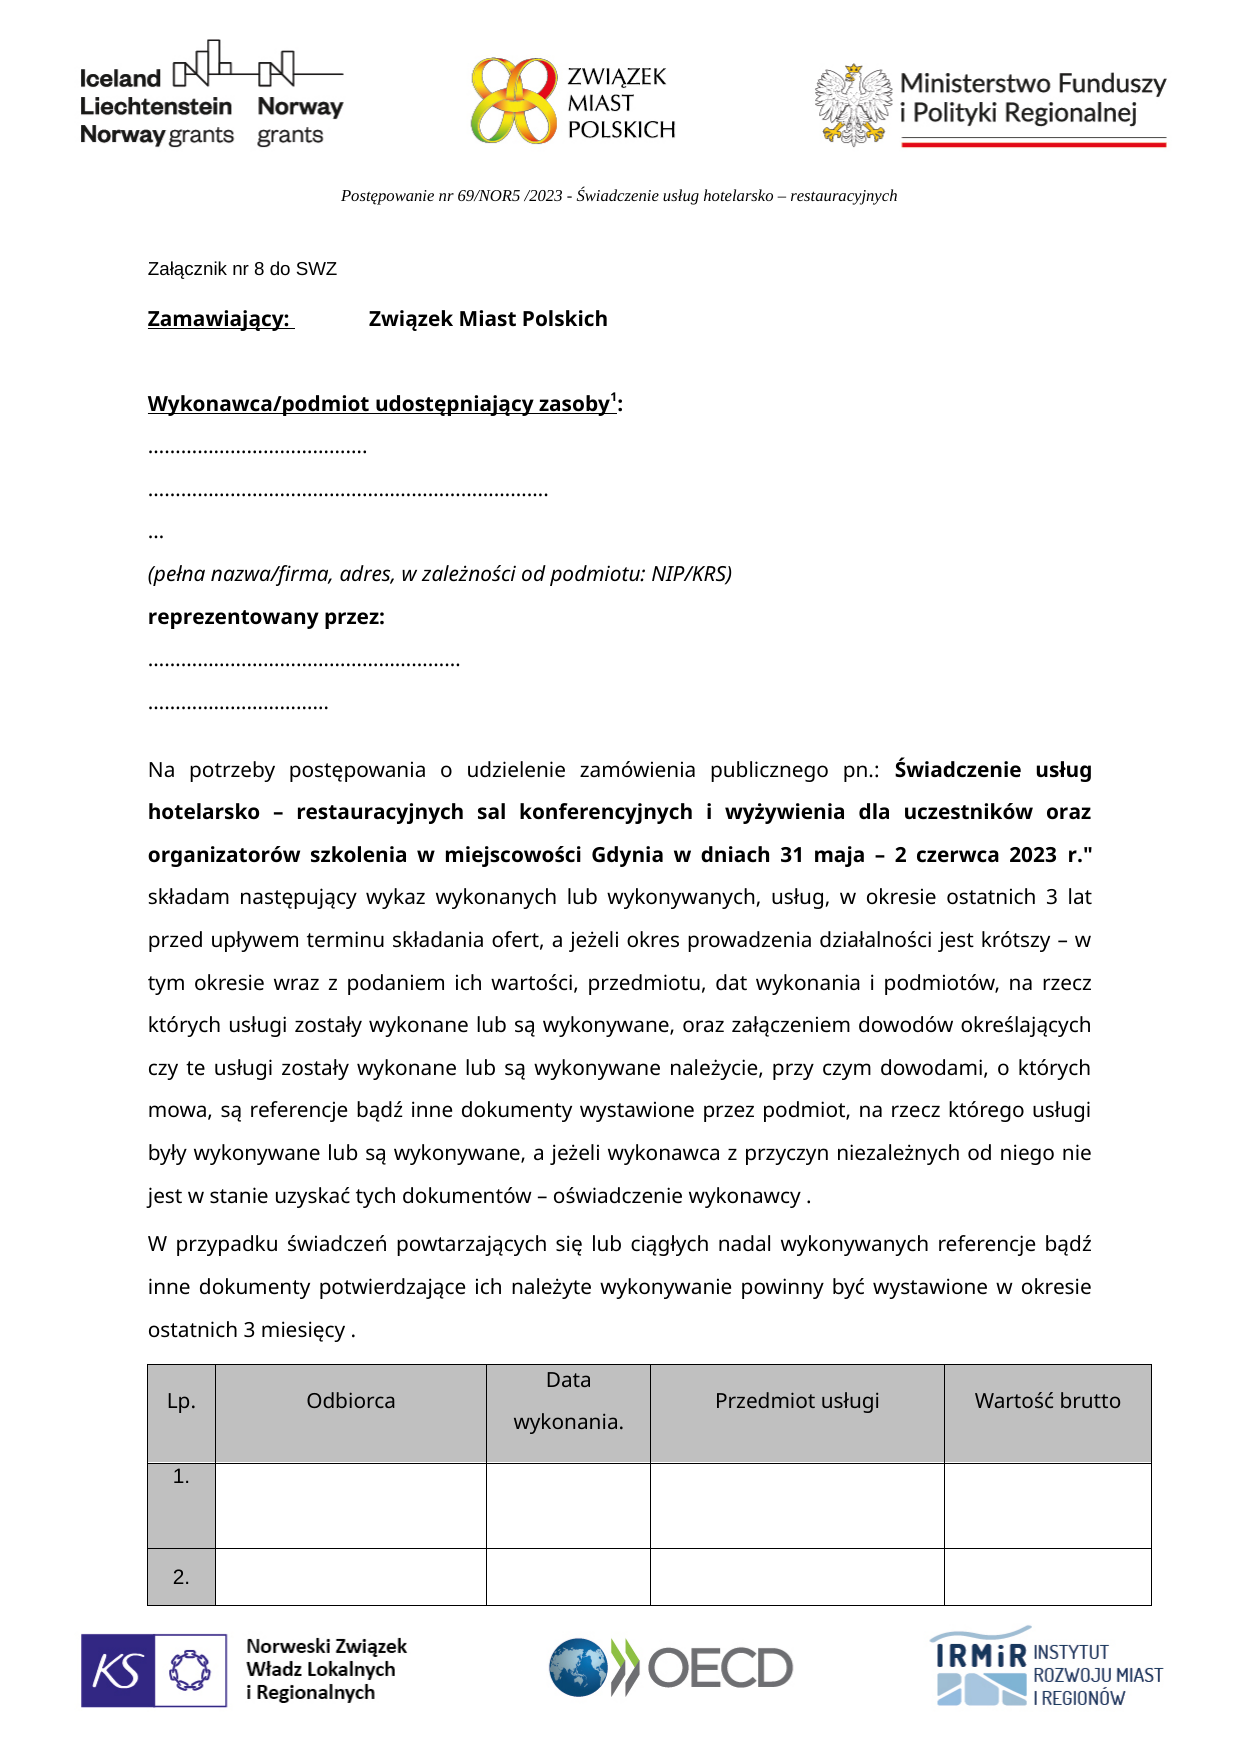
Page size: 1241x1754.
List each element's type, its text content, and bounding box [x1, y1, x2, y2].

picture [2, 0, 1241, 1749]
table_cell [148, 1549, 215, 1605]
table_cell [651, 1464, 944, 1548]
table_header Wartość brutto [945, 1365, 1151, 1462]
table_cell [148, 1464, 215, 1548]
table_header Przedmiot usługi [651, 1365, 944, 1462]
table_header Odbiorca [216, 1365, 486, 1462]
text (pełna nazwa/firma, adres, w zależności od podmiotu: NIP/KRS) [148, 559, 1093, 588]
table_cell [216, 1464, 486, 1548]
table_header Lp. [148, 1365, 215, 1462]
table_cell [651, 1549, 944, 1605]
text reprezentowany przez: [148, 602, 1093, 630]
text W przypadku świadczeń powtarzających się lub ciągłych nadal wykonywanych referencje bądź inne dokumenty potwierdzające ich należyte wykonywanie powinny być wystawione w okresie ostatnich 3 miesięcy . [148, 1229, 1093, 1343]
table_cell [216, 1549, 486, 1605]
text ……………………………………………………………………………… [148, 644, 472, 716]
table_header Data wykonania. [487, 1365, 650, 1462]
table_cell [487, 1549, 650, 1605]
text Zamawiający: Związek Miast Polskich [148, 304, 1093, 332]
text Wykonawca/podmiot udostępniający zasoby1: [148, 389, 1093, 417]
table_cell [945, 1464, 1151, 1548]
table_cell [945, 1549, 1151, 1605]
text Załącznik nr 8 do SWZ [148, 258, 1093, 279]
table_cell [487, 1464, 650, 1548]
text Na potrzeby postępowania o udzielenie zamówienia publicznego pn.: Świadczenie usług hotelarsko – restauracyjnych sal konferencyjnych i wyżywienia dla uczestników oraz organizatorów szkolenia w miejscowości Gdynia w dniach 31 maja – 2 czerwca 2023 r." składam następujący wykaz wykonanych lub wykonywanych, usług, w okresie ostatnich 3 lat przed upływem terminu składania ofert, a jeżeli okres prowadzenia działalności jest krótszy – w tym okresie wraz z podaniem ich wartości, przedmiotu, dat wykonania i podmiotów, na rzecz których usługi zostały wykonane lub są wykonywane, oraz załączeniem dowodów określających czy te usługi zostały wykonane lub są wykonywane należycie, przy czym dowodami, o których mowa, są referencje bądź inne dokumenty wystawione przez podmiot, na rzecz którego usługi były wykonywane lub są wykonywane, a jeżeli wykonawca z przyczyn niezależnych od niego nie jest w stanie uzyskać tych dokumentów – oświadczenie wykonawcy . [148, 755, 1093, 1209]
text ………………………………….……………………………………………………………….… [148, 431, 561, 545]
